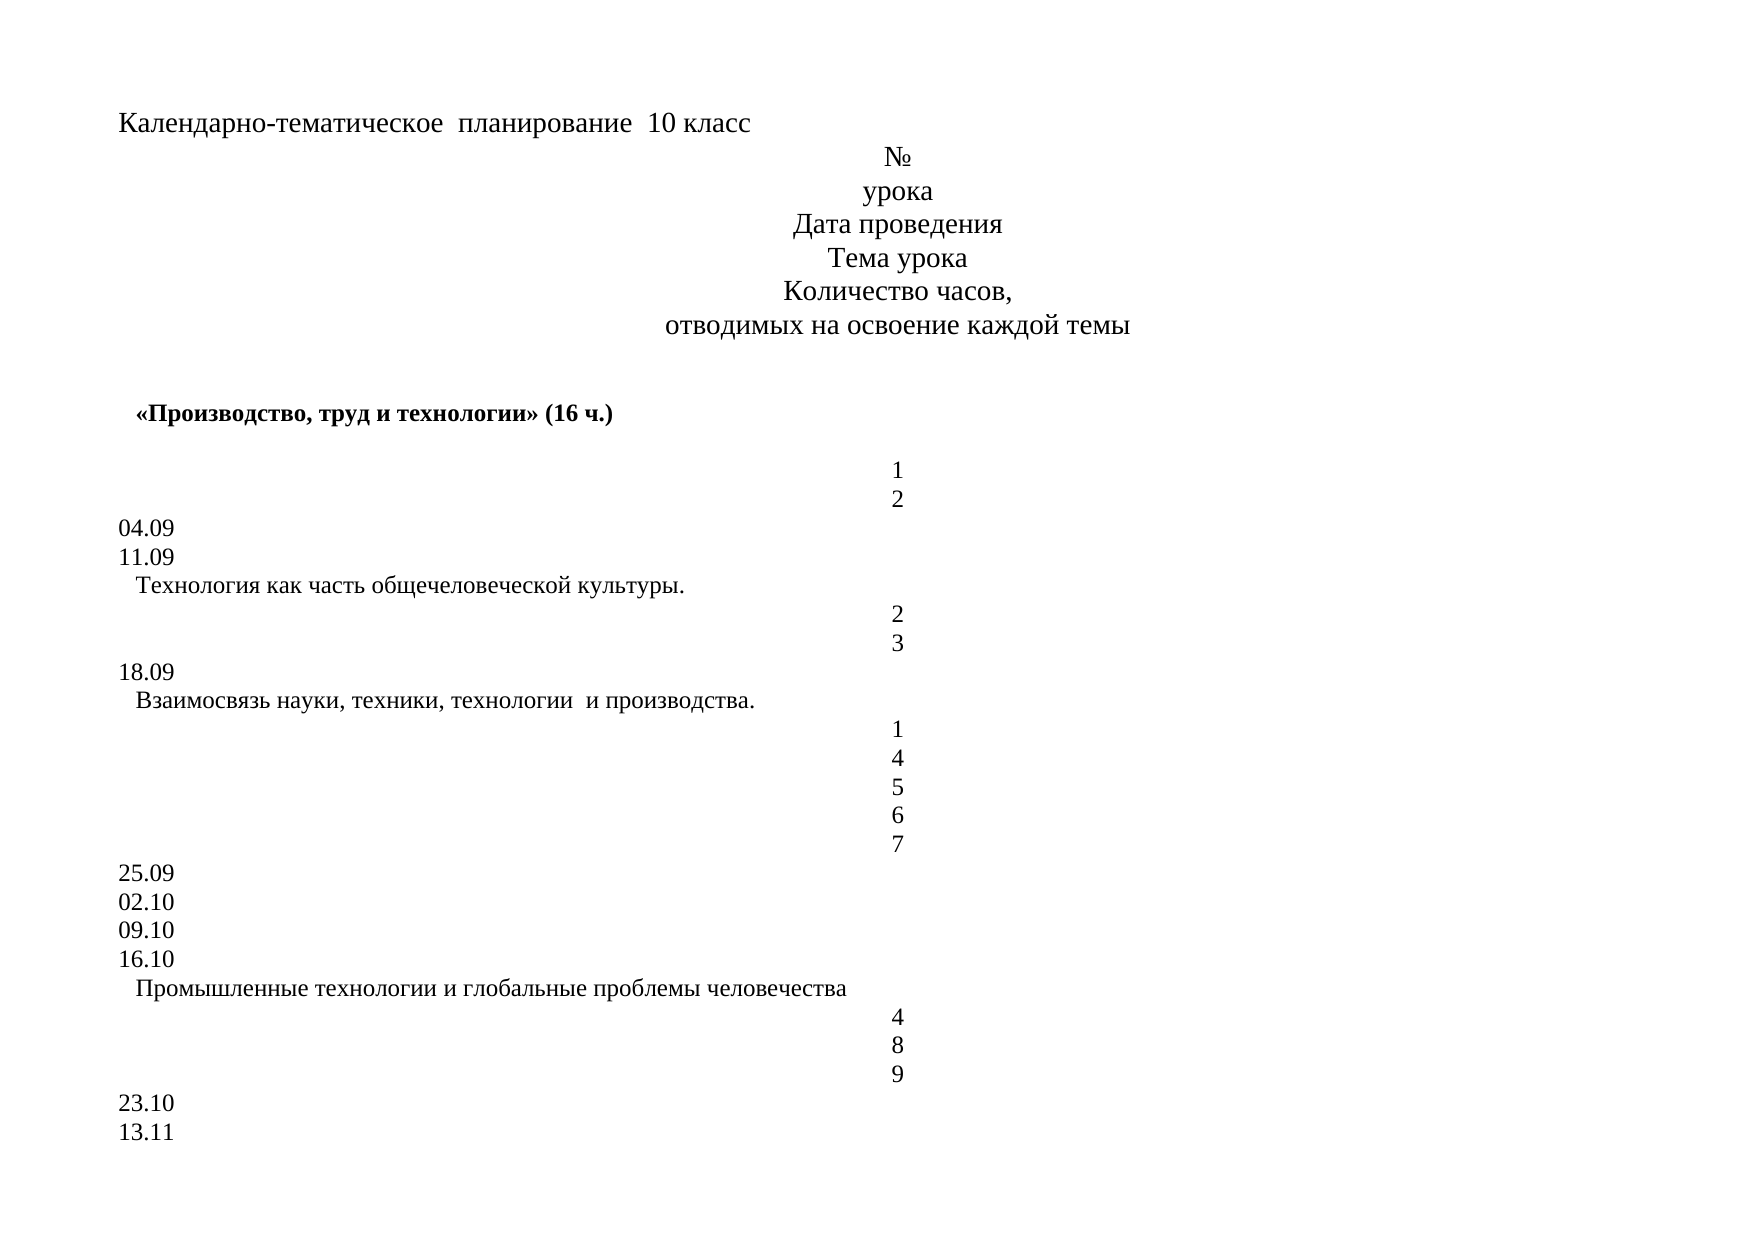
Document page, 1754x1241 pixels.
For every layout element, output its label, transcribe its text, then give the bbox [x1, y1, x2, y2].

text Календарно-тематическое планирование 10 класс [118, 106, 1677, 139]
